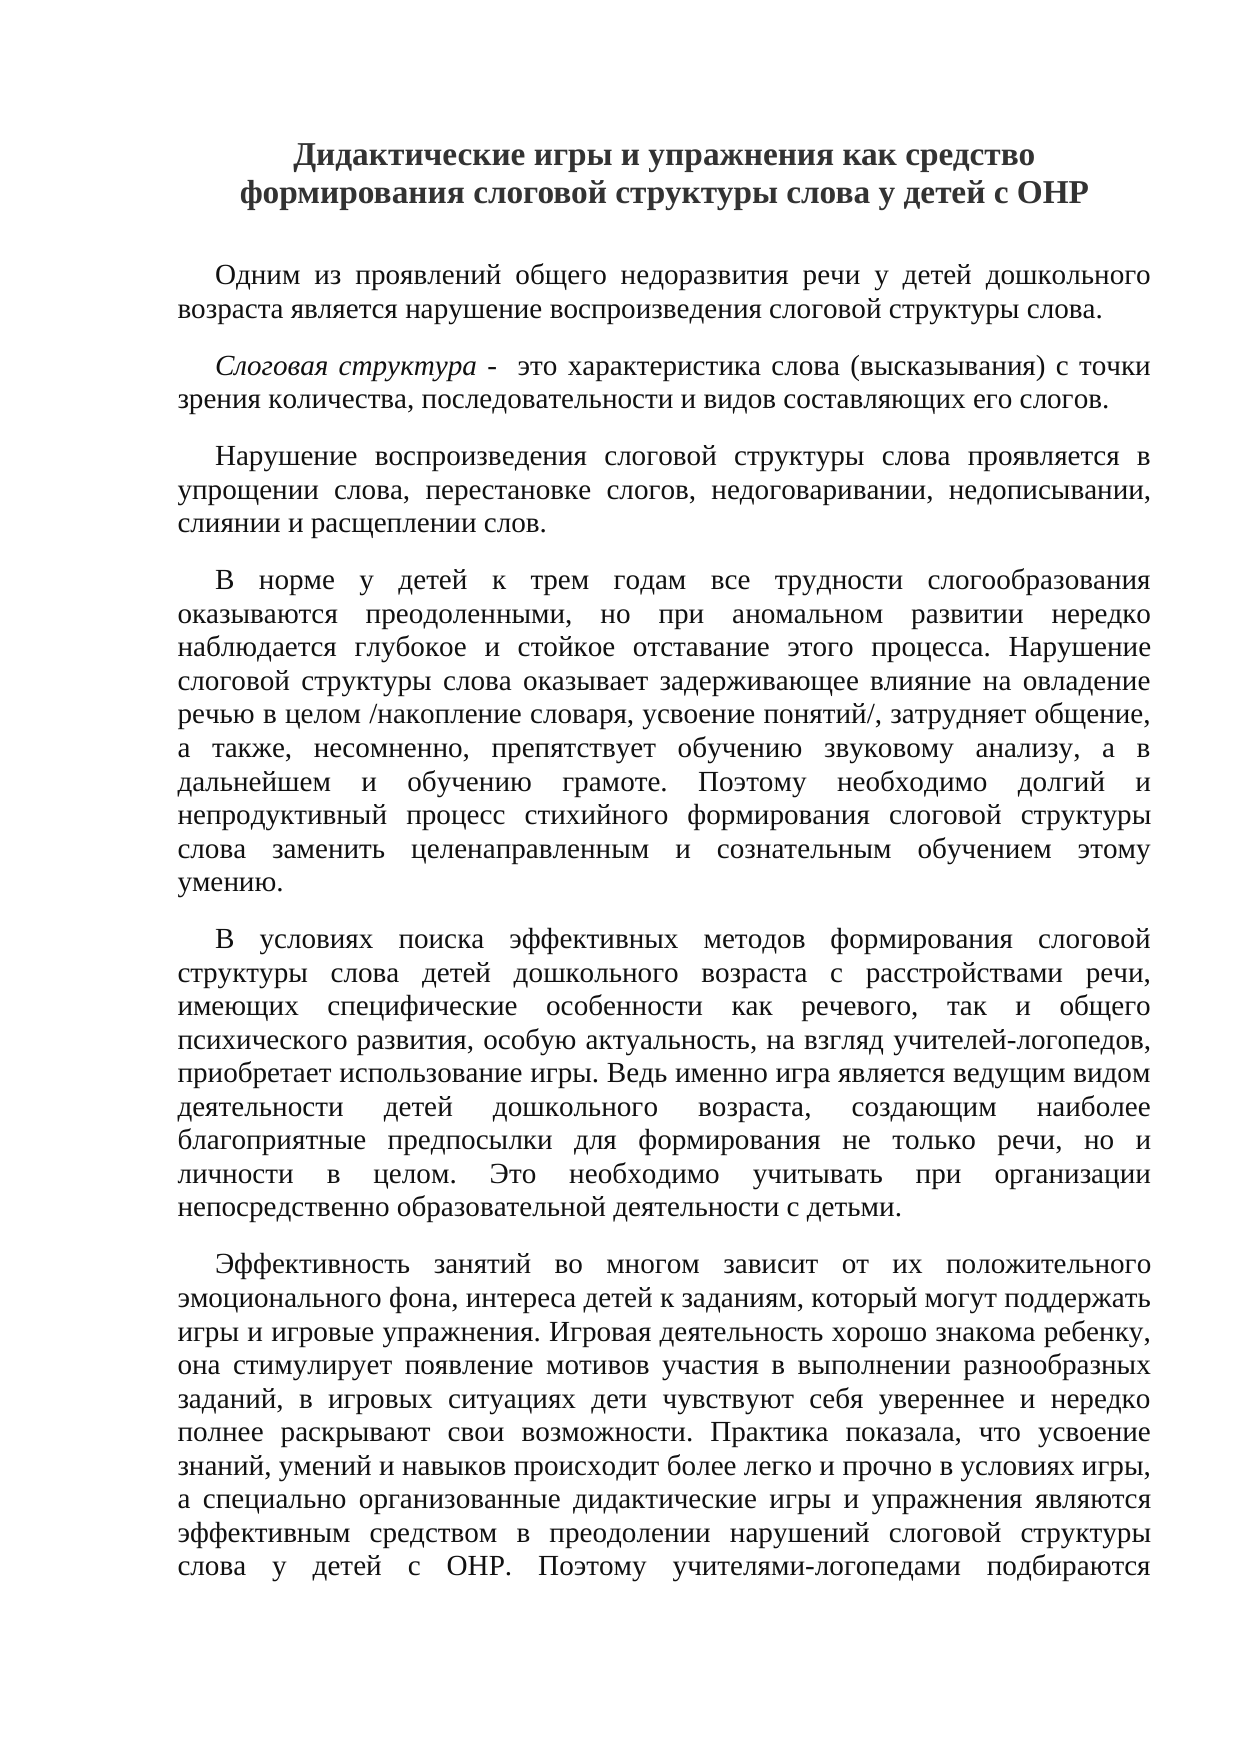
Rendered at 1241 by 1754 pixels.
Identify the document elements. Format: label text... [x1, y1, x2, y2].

text Одним из проявлений общего недоразвития речи у детей дошкольного возраста является нарушение воспроизведения слоговой структуры слова. [177, 257, 1152, 324]
text В условиях поиска эффективных методов формирования слоговой структуры слова детей дошкольного возраста с расстройствами речи, имеющих специфические особенности как речевого, так и общего психического развития, особую актуальность, на взгляд учителей-логопедов, приобретает использование игры. Ведь именно игра является ведущим видом деятельности детей дошкольного возраста, создающим наиболее благоприятные предпосылки для формирования не только речи, но и личности в целом. Это необходимо учитывать при организации непосредственно образовательной деятельности с детьми. [177, 921, 1152, 1223]
text Дидактические игры и упражнения как средство формирования слоговой структуры слова у детей с ОНР [177, 134, 1152, 210]
text В норме у детей к трем годам все трудности слогообразования оказываются преодоленными, но при аномальном развитии нередко наблюдается глубокое и стойкое отставание этого процесса. Нарушение слоговой структуры слова оказывает задерживающее влияние на овладение речью в целом /накопление словаря, усвоение понятий/, затрудняет общение, а также, несомненно, препятствует обучению звуковому анализу, а в дальнейшем и обучению грамоте. Поэтому необходимо долгий и непродуктивный процесс стихийного формирования слоговой структуры слова заменить целенаправленным и сознательным обучением этому умению. [177, 562, 1152, 898]
text Слоговая структура - это характеристика слова (высказывания) с точки зрения количества, последовательности и видов составляющих его слогов. [177, 348, 1152, 415]
text Нарушение воспроизведения слоговой структуры слова проявляется в упрощении слова, перестановке слогов, недоговаривании, недописывании, слиянии и расщеплении слов. [177, 438, 1152, 539]
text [177, 1247, 1152, 1582]
